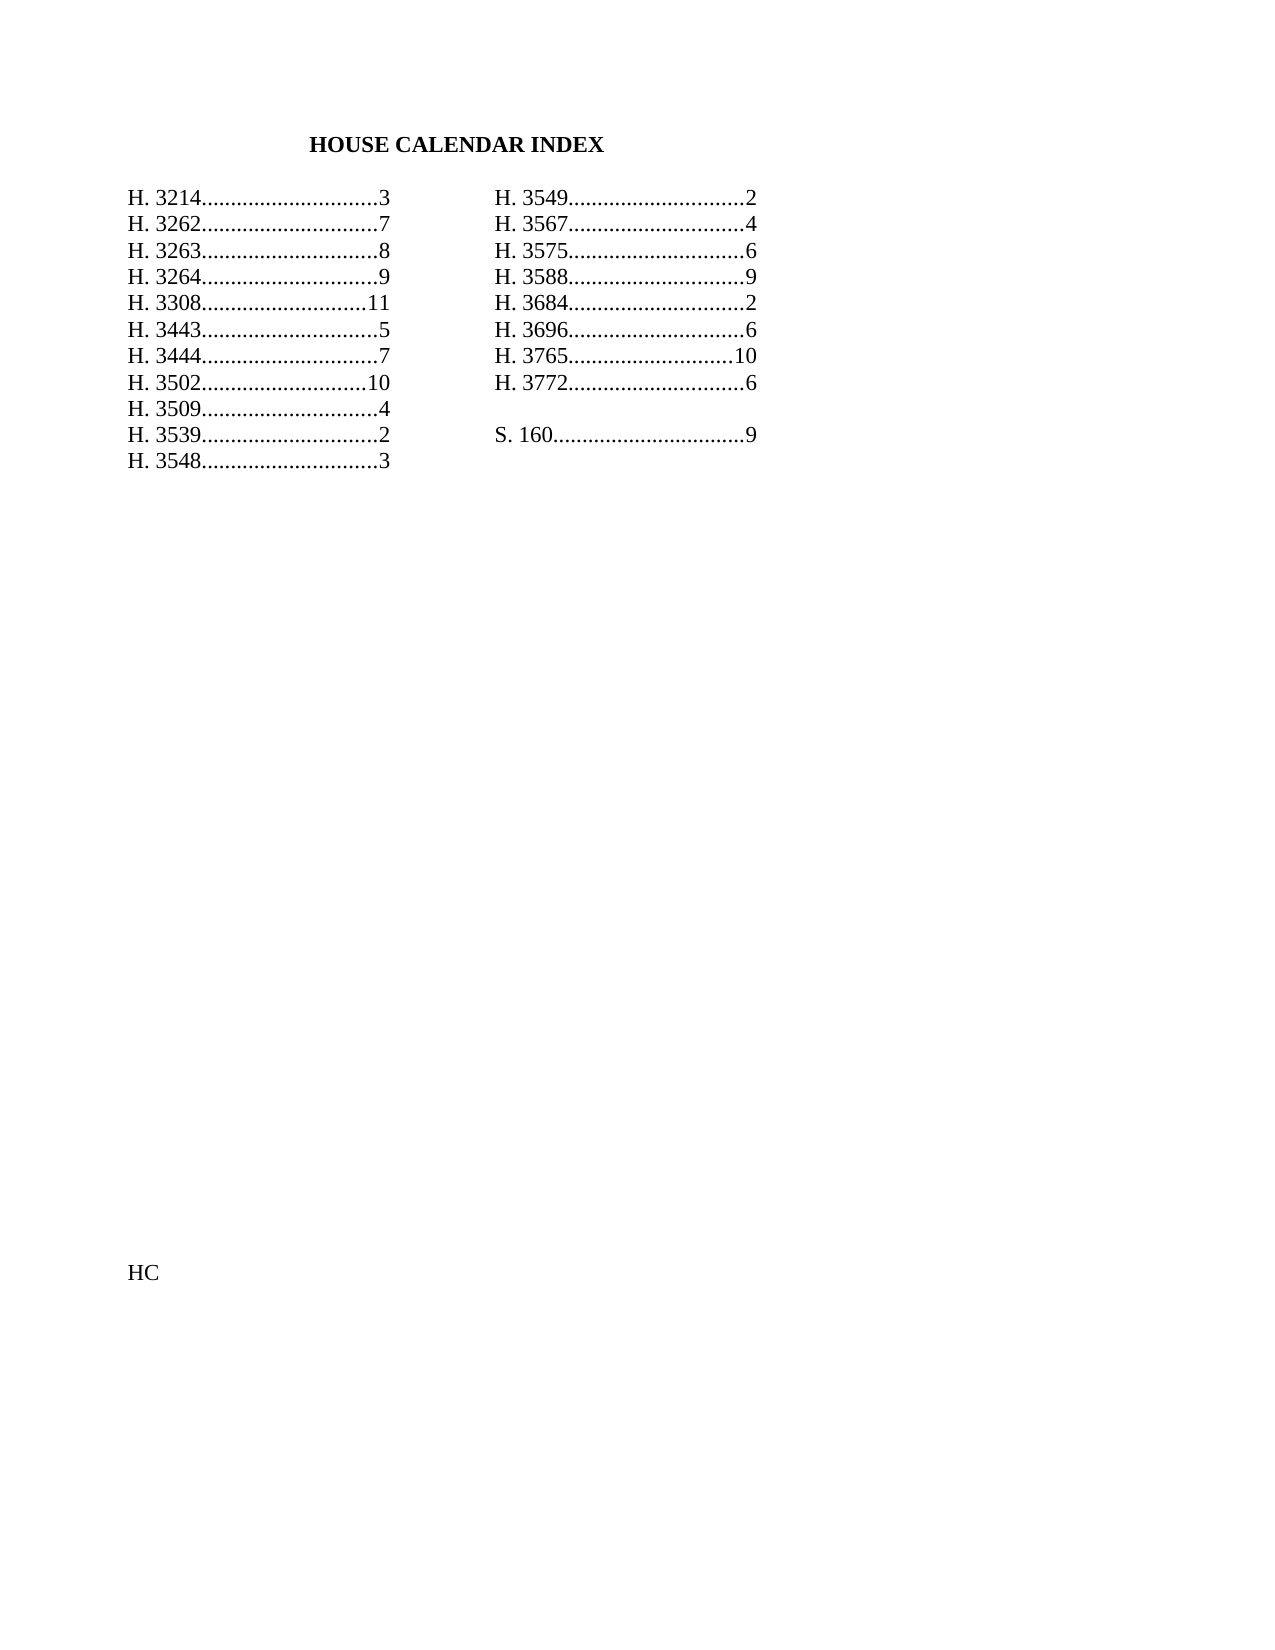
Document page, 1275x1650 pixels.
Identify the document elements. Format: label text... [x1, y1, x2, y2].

text H. 3765 10 [494, 342, 786, 368]
text H. 3549 2 [494, 184, 786, 210]
text H. 3567 4 [494, 210, 786, 237]
text H. 3264 9 [127, 263, 419, 289]
text H. 3588 9 [494, 263, 786, 289]
text H. 3308 11 [127, 289, 419, 316]
text H. 3539 2 [127, 421, 419, 448]
text H. 3548 3 [127, 448, 419, 474]
text HOUSE CALENDAR INDEX [127, 131, 786, 158]
text H. 3684 2 [494, 289, 786, 316]
text H. 3263 8 [127, 237, 419, 263]
text H. 3772 6 [494, 368, 786, 395]
text H. 3262 7 [127, 210, 419, 237]
text H. 3575 6 [494, 237, 786, 263]
text H. 3214 3 [127, 184, 419, 210]
text H. 3696 6 [494, 316, 786, 342]
text H. 3444 7 [127, 342, 419, 368]
text H. 3443 5 [127, 316, 419, 342]
text S. 160 9 [494, 421, 786, 448]
text H. 3509 4 [127, 395, 419, 421]
text H. 3502 10 [127, 368, 419, 395]
